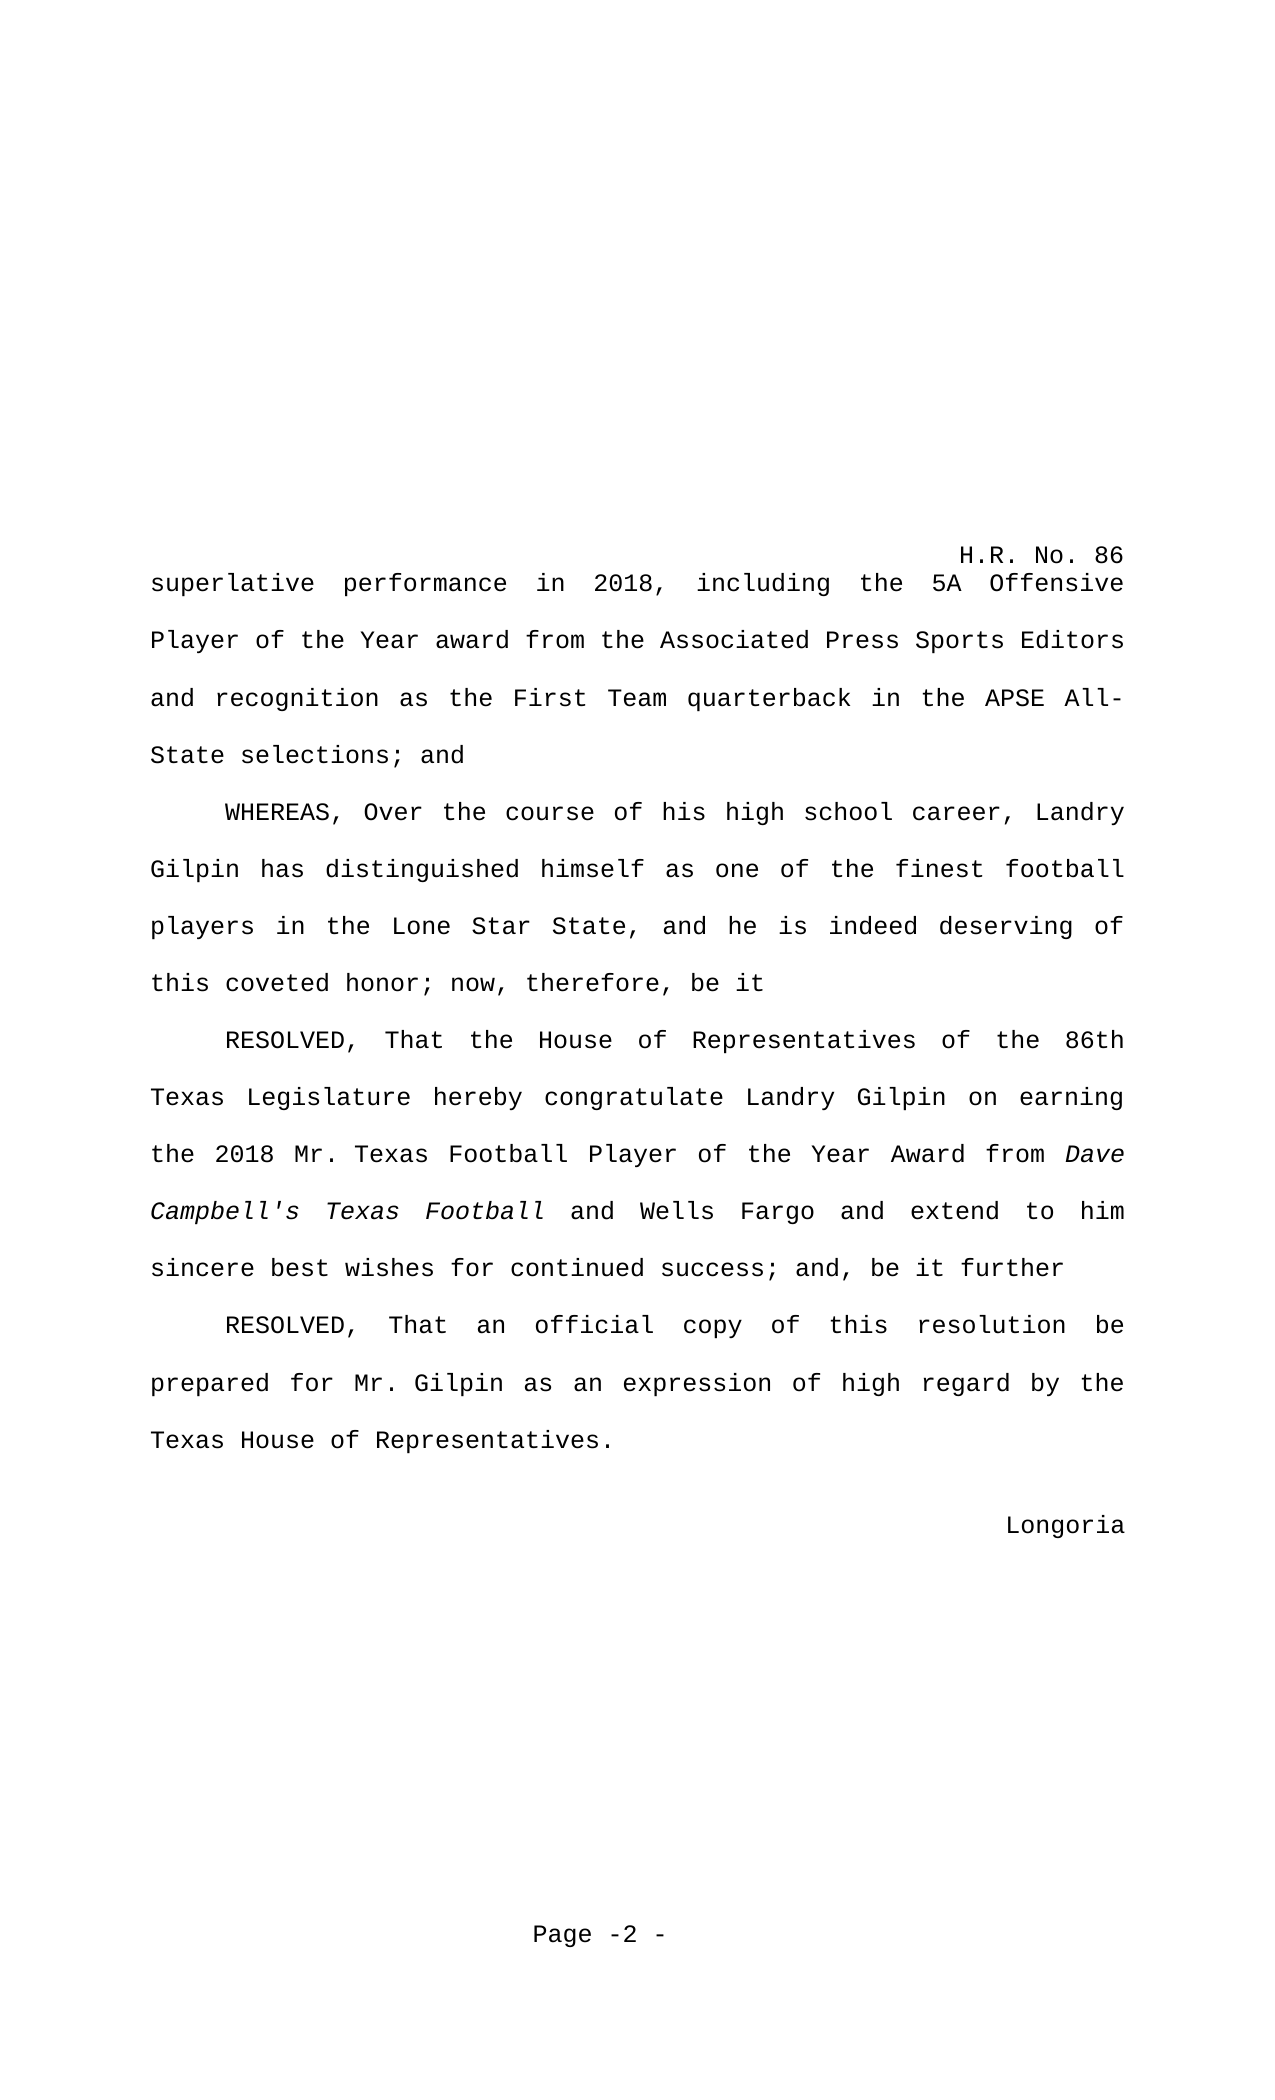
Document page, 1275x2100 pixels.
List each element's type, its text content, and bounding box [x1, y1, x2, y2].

text WHEREAS, Over the course of his high school career, Landry Gilpin has distinguished himself as one of the finest football players in the Lone Star State, and he is indeed deserving of this coveted honor; now, therefore, be it [150, 799, 1125, 999]
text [150, 571, 1125, 771]
text RESOLVED, That an official copy of this resolution be prepared for Mr. Gilpin as an expression of high regard by the Texas House of Representatives. [150, 1313, 1125, 1456]
text RESOLVED, That the House of Representatives of the 86th Texas Legislature hereby congratulate Landry Gilpin on earning the 2018 Mr. Texas Football Player of the Year Award from Dave Campbell's Texas Football and Wells Fargo and extend to him sincere best wishes for continued success; and, be it further [150, 1027, 1125, 1284]
text Longoria [150, 1513, 1125, 1541]
